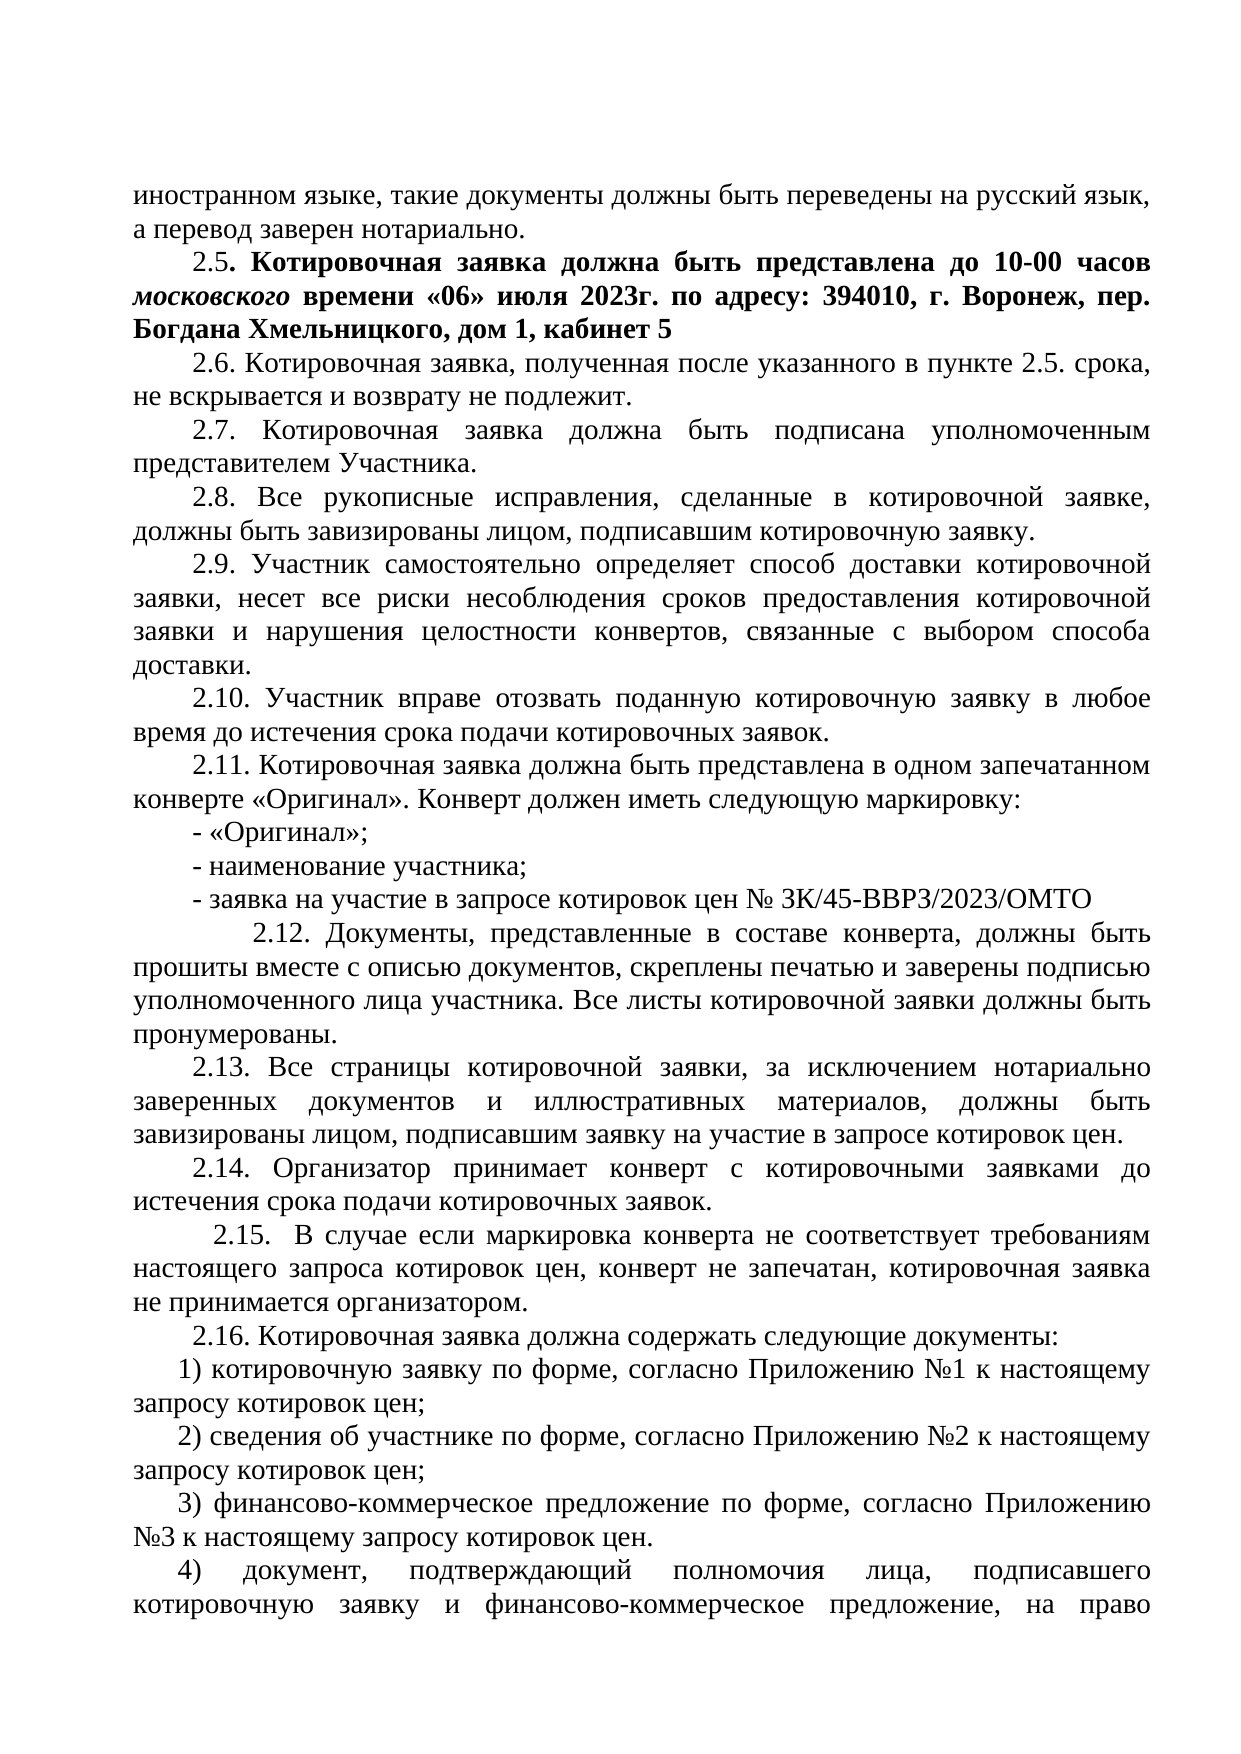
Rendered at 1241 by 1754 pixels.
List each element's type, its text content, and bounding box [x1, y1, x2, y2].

text - наименование участника; [133, 848, 1152, 882]
text 2.9. Участник самостоятельно определяет способ доставки котировочной заявки, несет все риски несоблюдения сроков предоставления котировочной заявки и нарушения целостности конвертов, связанные с выбором способа доставки. [133, 546, 1152, 680]
text 3) финансово-коммерческое предложение по форме, согласно Приложению №3 к настоящему запросу котировок цен. [133, 1485, 1152, 1552]
text 2.14. Организатор принимает конверт с котировочными заявками до истечения срока подачи котировочных заявок. [133, 1150, 1152, 1217]
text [133, 177, 1152, 244]
text 2.13. Все страницы котировочной заявки, за исключением нотариально заверенных документов и иллюстративных материалов, должны быть завизированы лицом, подписавшим заявку на участие в запросе котировок цен. [133, 1049, 1152, 1150]
text 2.10. Участник вправе отозвать поданную котировочную заявку в любое время до истечения срока подачи котировочных заявок. [133, 680, 1152, 747]
text 2.15. В случае если маркировка конверта не соответствует требованиям настоящего запроса котировок цен, конверт не запечатан, котировочная заявка не принимается организатором. [133, 1217, 1152, 1318]
text - заявка на участие в запросе котировок цен № ЗК/45-ВВРЗ/2023/ОМТО [133, 882, 1152, 915]
text - «Оригинал»; [133, 814, 1152, 848]
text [133, 1552, 1152, 1619]
text 2.12. Документы, представленные в составе конверта, должны быть прошиты вместе с описью документов, скреплены печатью и заверены подписью уполномоченного лица участника. Все листы котировочной заявки должны быть пронумерованы. [133, 915, 1152, 1049]
text 2.5. Котировочная заявка должна быть представлена до 10-00 часов московского времени «06» июля 2023г. по адресу: 394010, г. Воронеж, пер. Богдана Хмельницкого, дом 1, кабинет 5 [133, 244, 1152, 345]
text 2.11. Котировочная заявка должна быть представлена в одном запечатанном конверте «Оригинал». Конверт должен иметь следующую маркировку: [133, 747, 1152, 814]
text 2) сведения об участнике по форме, согласно Приложению №2 к настоящему запросу котировок цен; [133, 1418, 1152, 1485]
text 2.16. Котировочная заявка должна содержать следующие документы: [133, 1318, 1152, 1351]
text 2.7. Котировочная заявка должна быть подписана уполномоченным представителем Участника. [133, 412, 1152, 479]
text 2.8. Все рукописные исправления, сделанные в котировочной заявке, должны быть завизированы лицом, подписавшим котировочную заявку. [133, 479, 1152, 546]
text 2.6. Котировочная заявка, полученная после указанного в пункте 2.5. срока, не вскрывается и возврату не подлежит. [133, 345, 1152, 412]
text 1) котировочную заявку по форме, согласно Приложению №1 к настоящему запросу котировок цен; [133, 1351, 1152, 1418]
